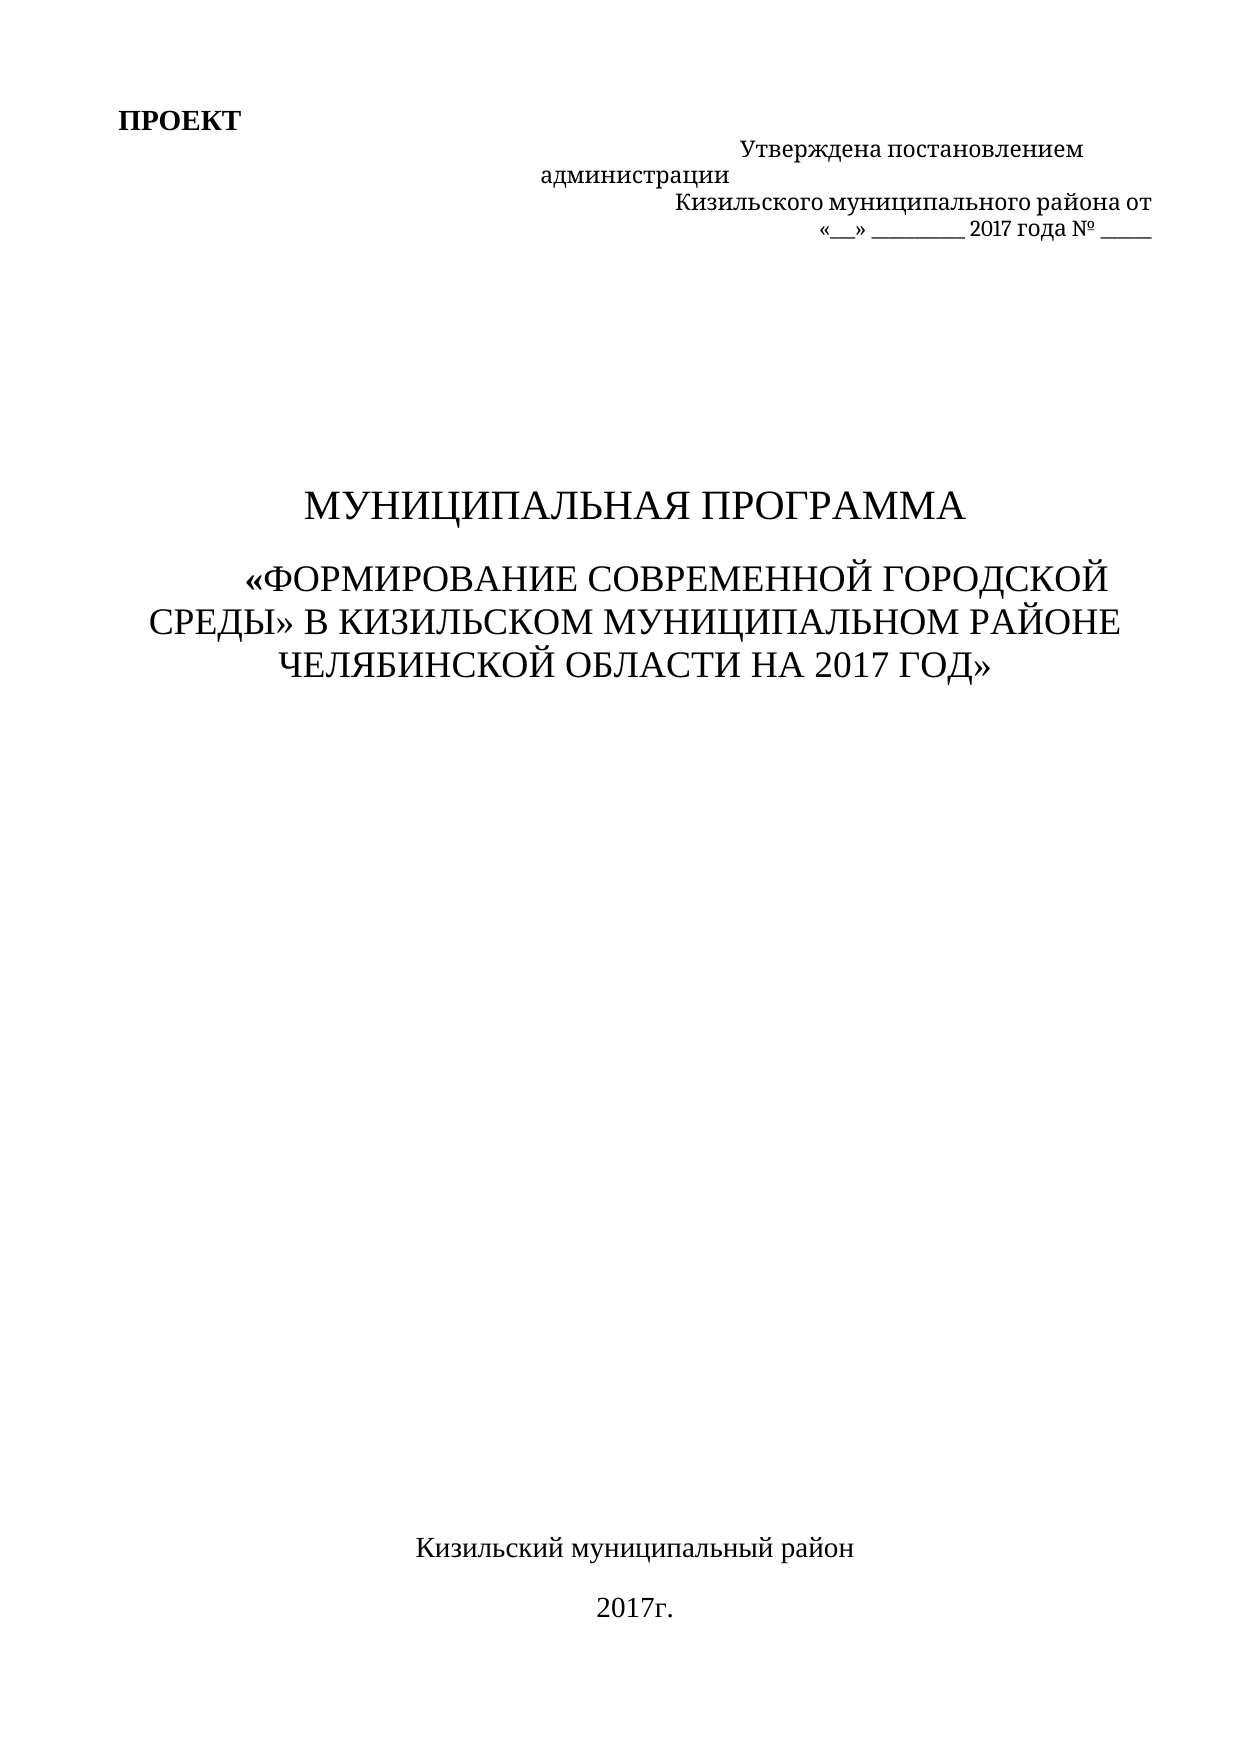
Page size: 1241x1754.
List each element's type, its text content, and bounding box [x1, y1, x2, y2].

text ПРОЕКТ [118, 103, 1152, 137]
text Кизильского муниципального района от [118, 190, 1152, 216]
text МУНИЦИПАЛЬНАЯ ПРОГРАММА [118, 480, 1152, 528]
text Утверждена постановлением администрации [118, 137, 1152, 190]
text 2017г. [118, 1590, 1152, 1623]
text «___» ___________ 2017 года № ______ [118, 216, 1152, 242]
text «ФОРМИРОВАНИЕ СОВРЕМЕННОЙ ГОРОДСКОЙ СРЕДЫ» В КИЗИЛЬСКОМ МУНИЦИПАЛЬНОМ РАЙОНЕ ЧЕЛЯБИНСКОЙ ОБЛАСТИ НА 2017 ГОД» [118, 556, 1152, 686]
text Кизильский муниципальный район [118, 1531, 1152, 1564]
